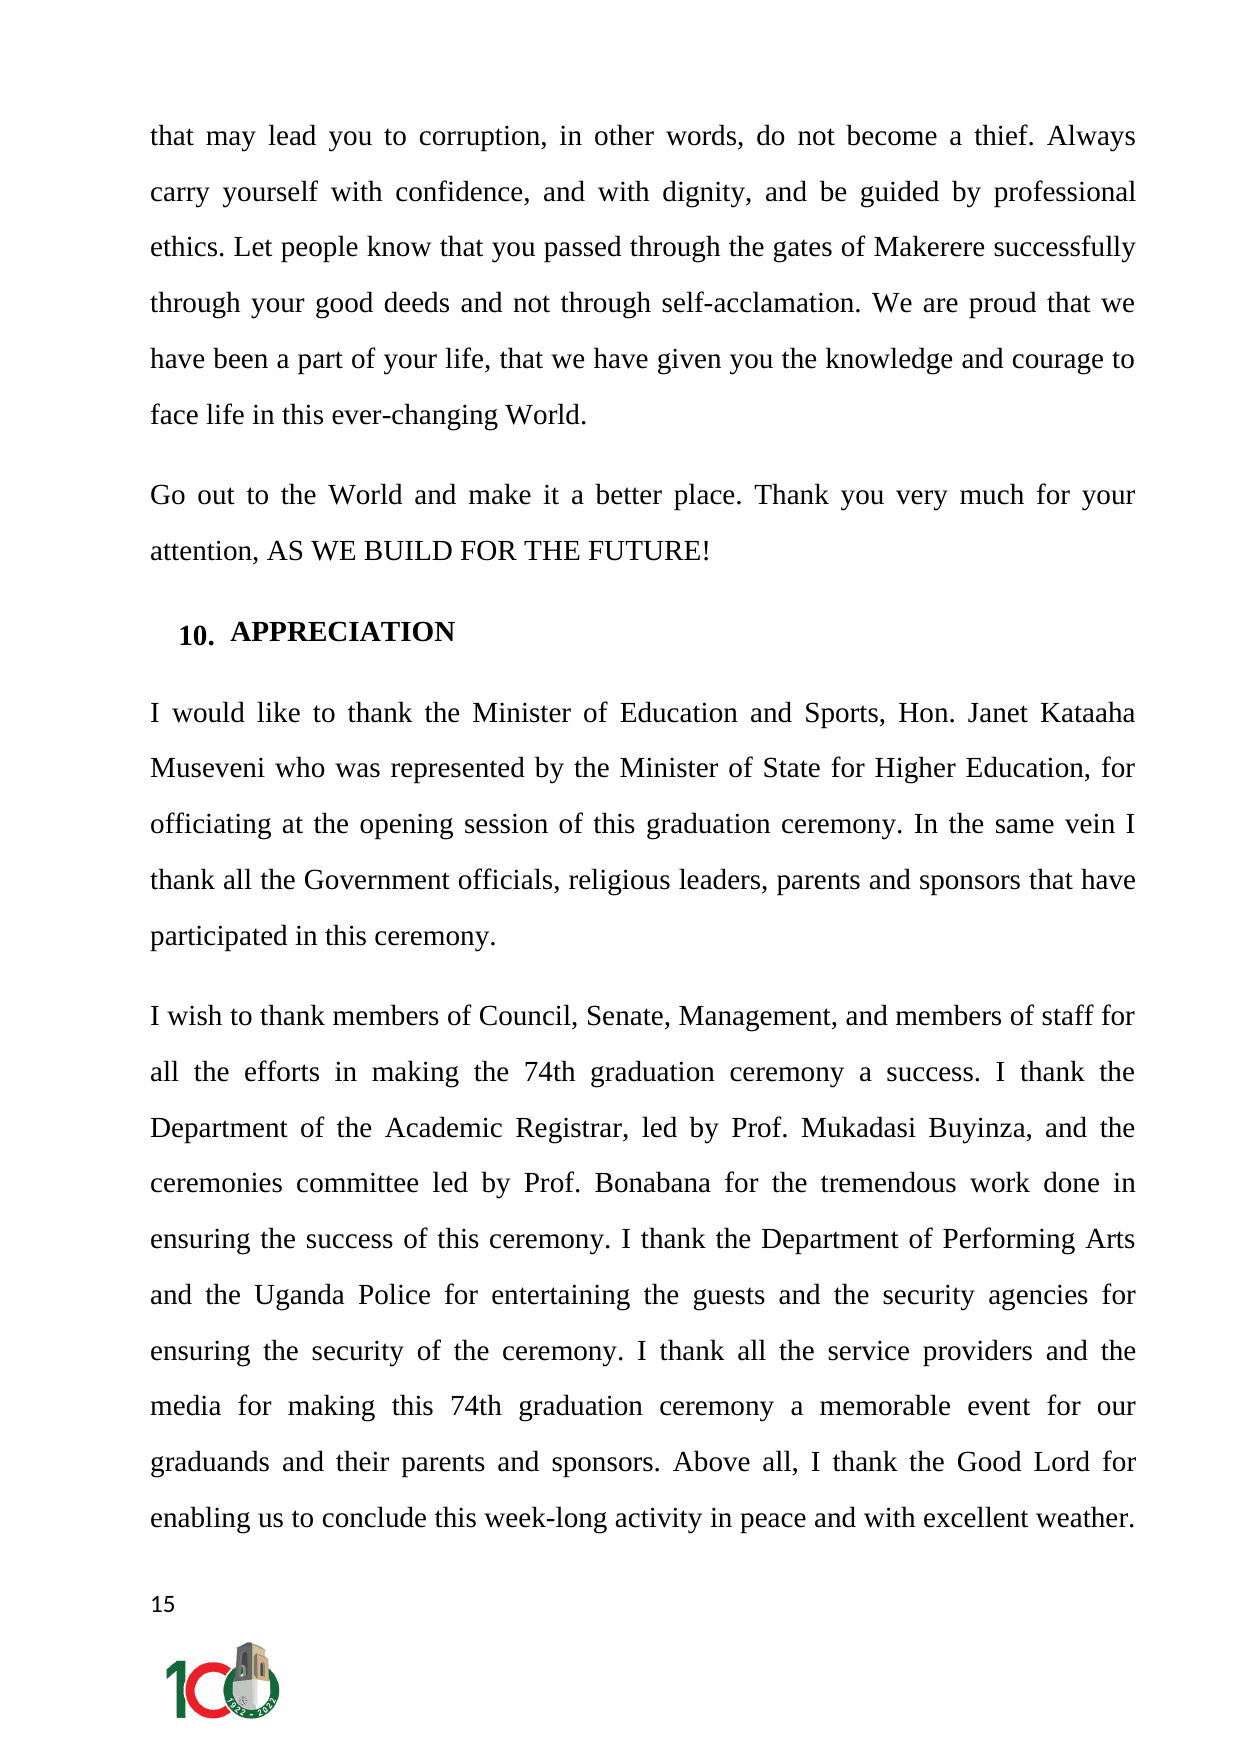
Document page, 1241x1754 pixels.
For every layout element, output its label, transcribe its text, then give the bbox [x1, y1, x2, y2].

text I would like to thank the Minister of Education and Sports, Hon. Janet Kataaha Museveni who was represented by the Minister of State for Higher Education, for officiating at the opening session of this graduation ceremony. In the same vein I thank all the Government officials, religious leaders, parents and sponsors that have participated in this ceremony. [150, 695, 1137, 955]
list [150, 118, 1137, 434]
text Go out to the World and make it a better place. Thank you very much for your attention, AS WE BUILD FOR THE FUTURE! [150, 477, 1137, 570]
picture [152, 1635, 294, 1729]
list APPRECIATION [178, 614, 1137, 651]
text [150, 998, 1137, 1537]
